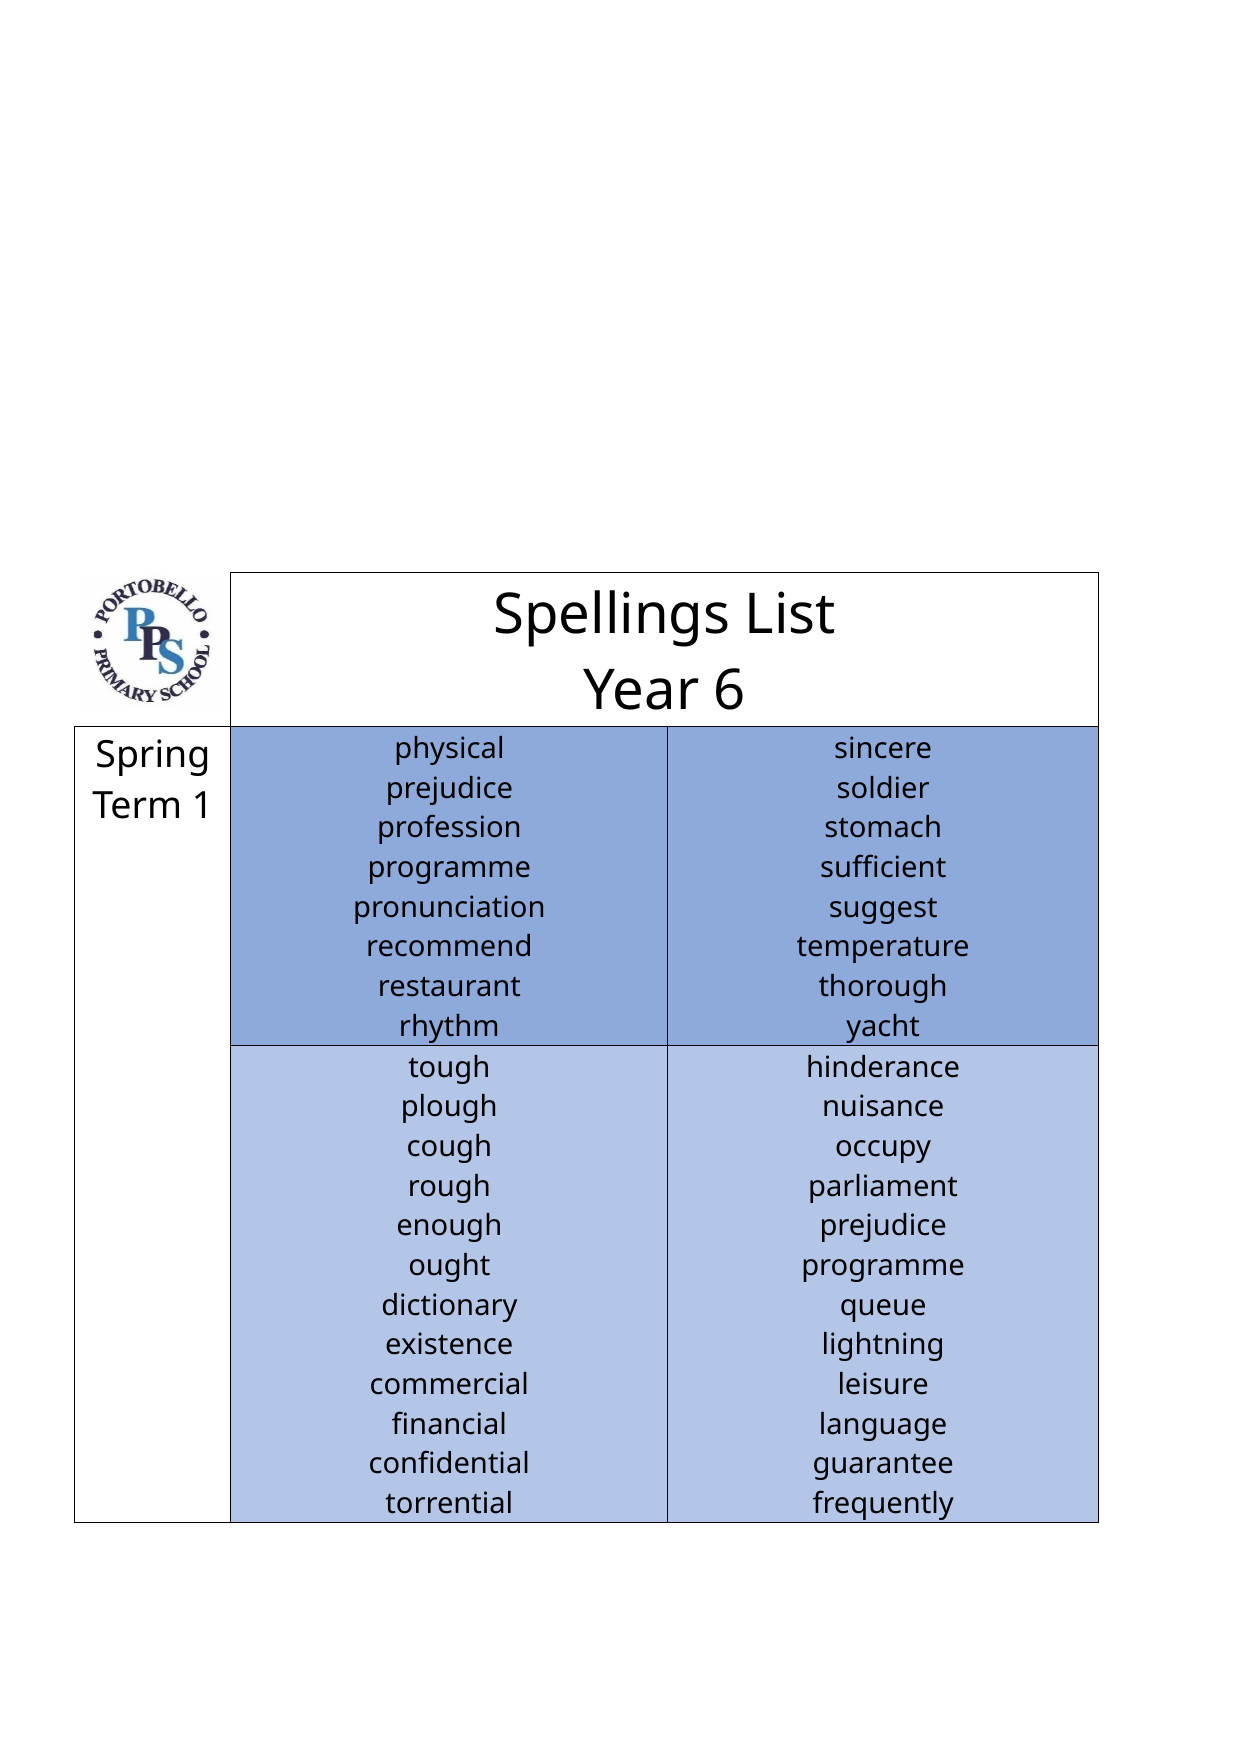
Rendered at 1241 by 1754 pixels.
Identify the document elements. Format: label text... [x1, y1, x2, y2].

table_cell Spring Term 1 [75, 727, 230, 1522]
table_header [75, 572, 230, 726]
table_cell sincere soldier stomach sufficient suggest temperature thorough yacht [668, 727, 1098, 1045]
table_cell physical prejudice profession programme pronunciation recommend restaurant rhythm [231, 727, 667, 1045]
picture [80, 575, 222, 709]
table_cell tough plough cough rough enough ought dictionary existence commercial financial confidential torrential [231, 1046, 667, 1522]
table_cell hinderance nuisance occupy parliament prejudice programme queue lightning leisure language guarantee frequently [668, 1046, 1098, 1522]
table_header Spellings List Year 6 [231, 573, 1098, 726]
